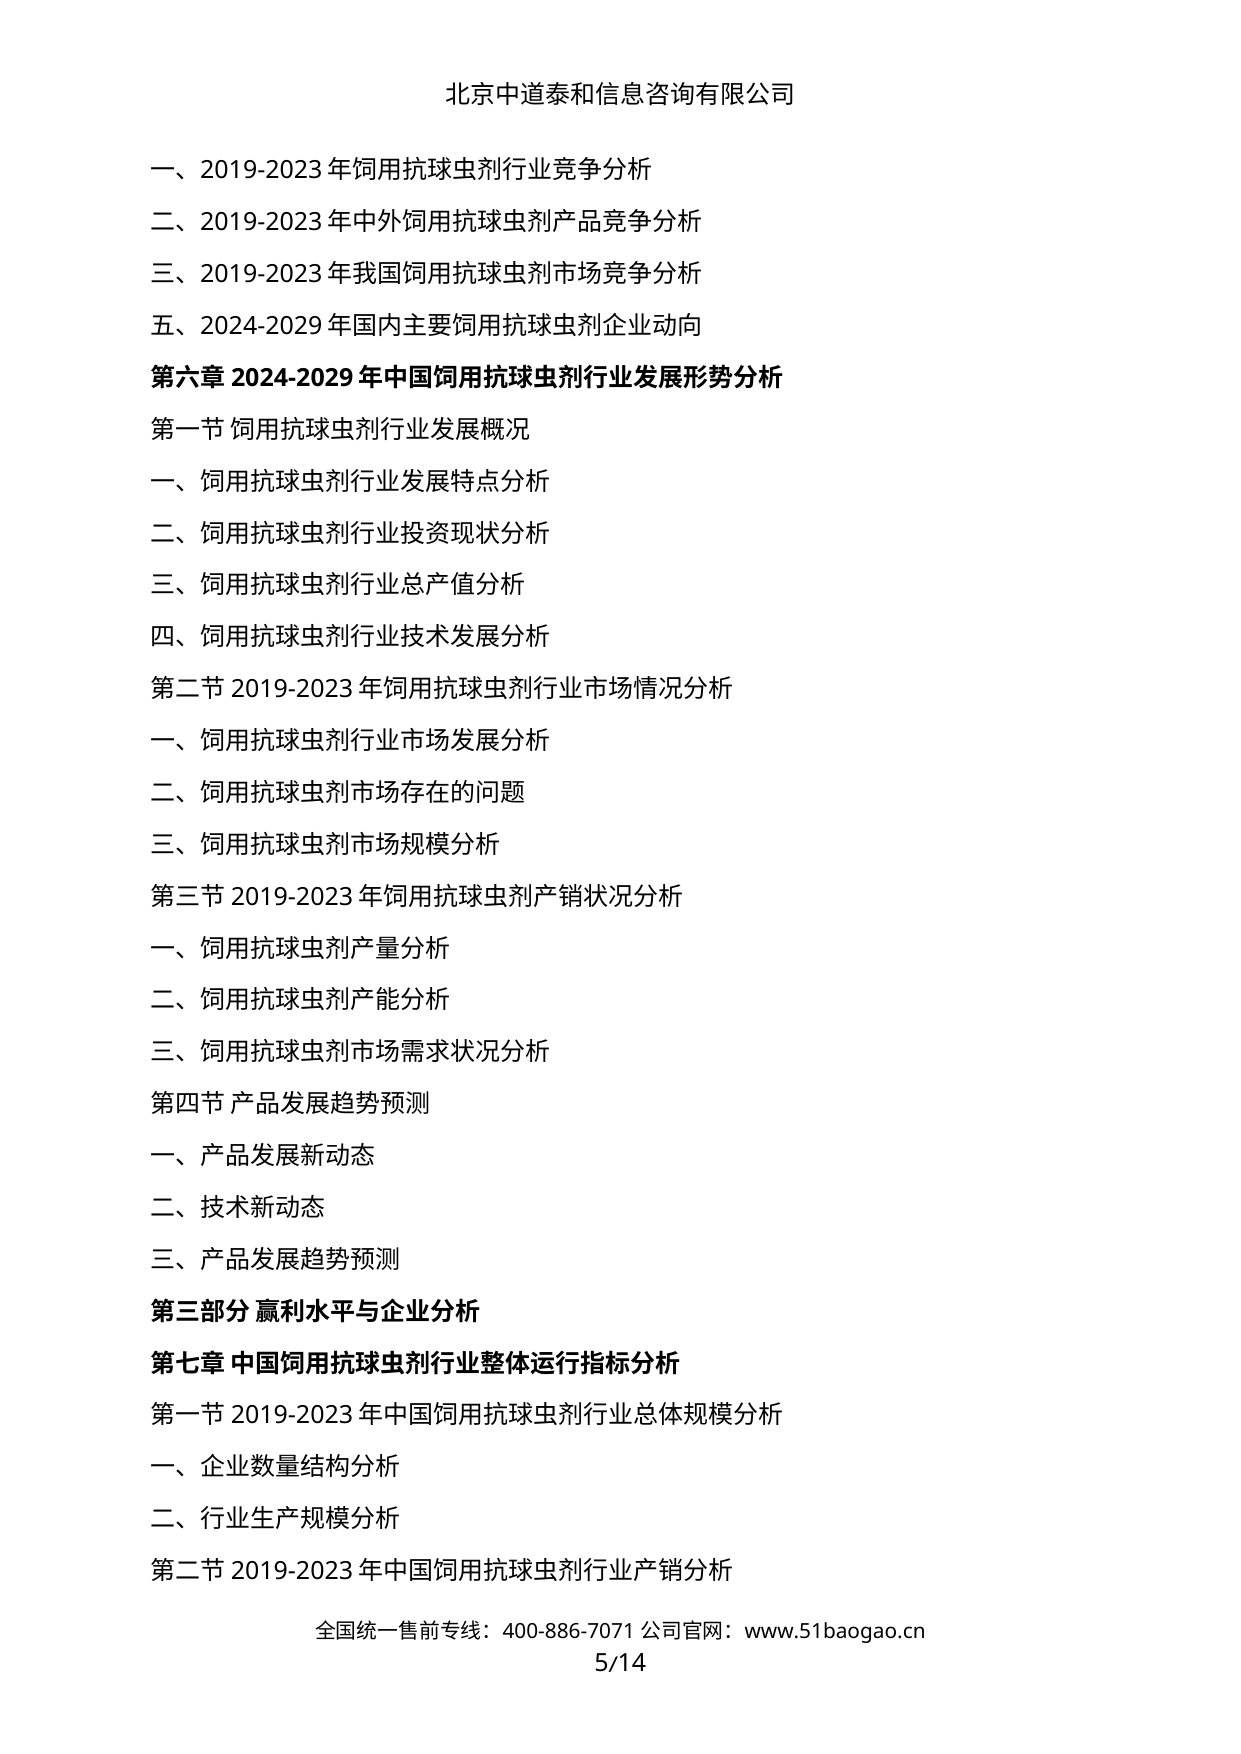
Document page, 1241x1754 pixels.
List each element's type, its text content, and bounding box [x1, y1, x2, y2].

text 第三节 2019-2023年饲用抗球虫剂产销状况分析 [150, 876, 1090, 912]
text 第三部分 赢利水平与企业分析 [150, 1291, 1090, 1327]
text 第四节 产品发展趋势预测 [150, 1084, 1090, 1120]
text 四、饲用抗球虫剂行业技术发展分析 [150, 617, 1090, 653]
text 三、2019-2023年我国饲用抗球虫剂市场竞争分析 [150, 254, 1090, 290]
text 第二节 2019-2023年饲用抗球虫剂行业市场情况分析 [150, 669, 1090, 705]
text 三、饲用抗球虫剂市场规模分析 [150, 824, 1090, 861]
text 二、饲用抗球虫剂行业投资现状分析 [150, 513, 1090, 549]
text 三、饲用抗球虫剂行业总产值分析 [150, 565, 1090, 601]
text 一、产品发展新动态 [150, 1136, 1090, 1172]
text 二、饲用抗球虫剂产能分析 [150, 980, 1090, 1016]
text 二、技术新动态 [150, 1187, 1090, 1224]
text 三、饲用抗球虫剂市场需求状况分析 [150, 1032, 1090, 1068]
text 二、2019-2023年中外饲用抗球虫剂产品竞争分析 [150, 202, 1090, 238]
text 第二节 2019-2023年中国饲用抗球虫剂行业产销分析 [150, 1551, 1090, 1587]
text 一、企业数量结构分析 [150, 1447, 1090, 1483]
text 一、饲用抗球虫剂行业发展特点分析 [150, 461, 1090, 497]
text 五、2024-2029年国内主要饲用抗球虫剂企业动向 [150, 306, 1090, 342]
text 第七章 中国饲用抗球虫剂行业整体运行指标分析 [150, 1343, 1090, 1379]
text 二、饲用抗球虫剂市场存在的问题 [150, 772, 1090, 809]
text 第一节 2019-2023年中国饲用抗球虫剂行业总体规模分析 [150, 1395, 1090, 1431]
text 一、2019-2023年饲用抗球虫剂行业竞争分析 [150, 150, 1090, 186]
text 二、行业生产规模分析 [150, 1499, 1090, 1535]
text 第六章 2024-2029年中国饲用抗球虫剂行业发展形势分析 [150, 357, 1090, 394]
text 三、产品发展趋势预测 [150, 1239, 1090, 1276]
text 第一节 饲用抗球虫剂行业发展概况 [150, 409, 1090, 446]
text 一、饲用抗球虫剂行业市场发展分析 [150, 721, 1090, 757]
text 一、饲用抗球虫剂产量分析 [150, 928, 1090, 964]
